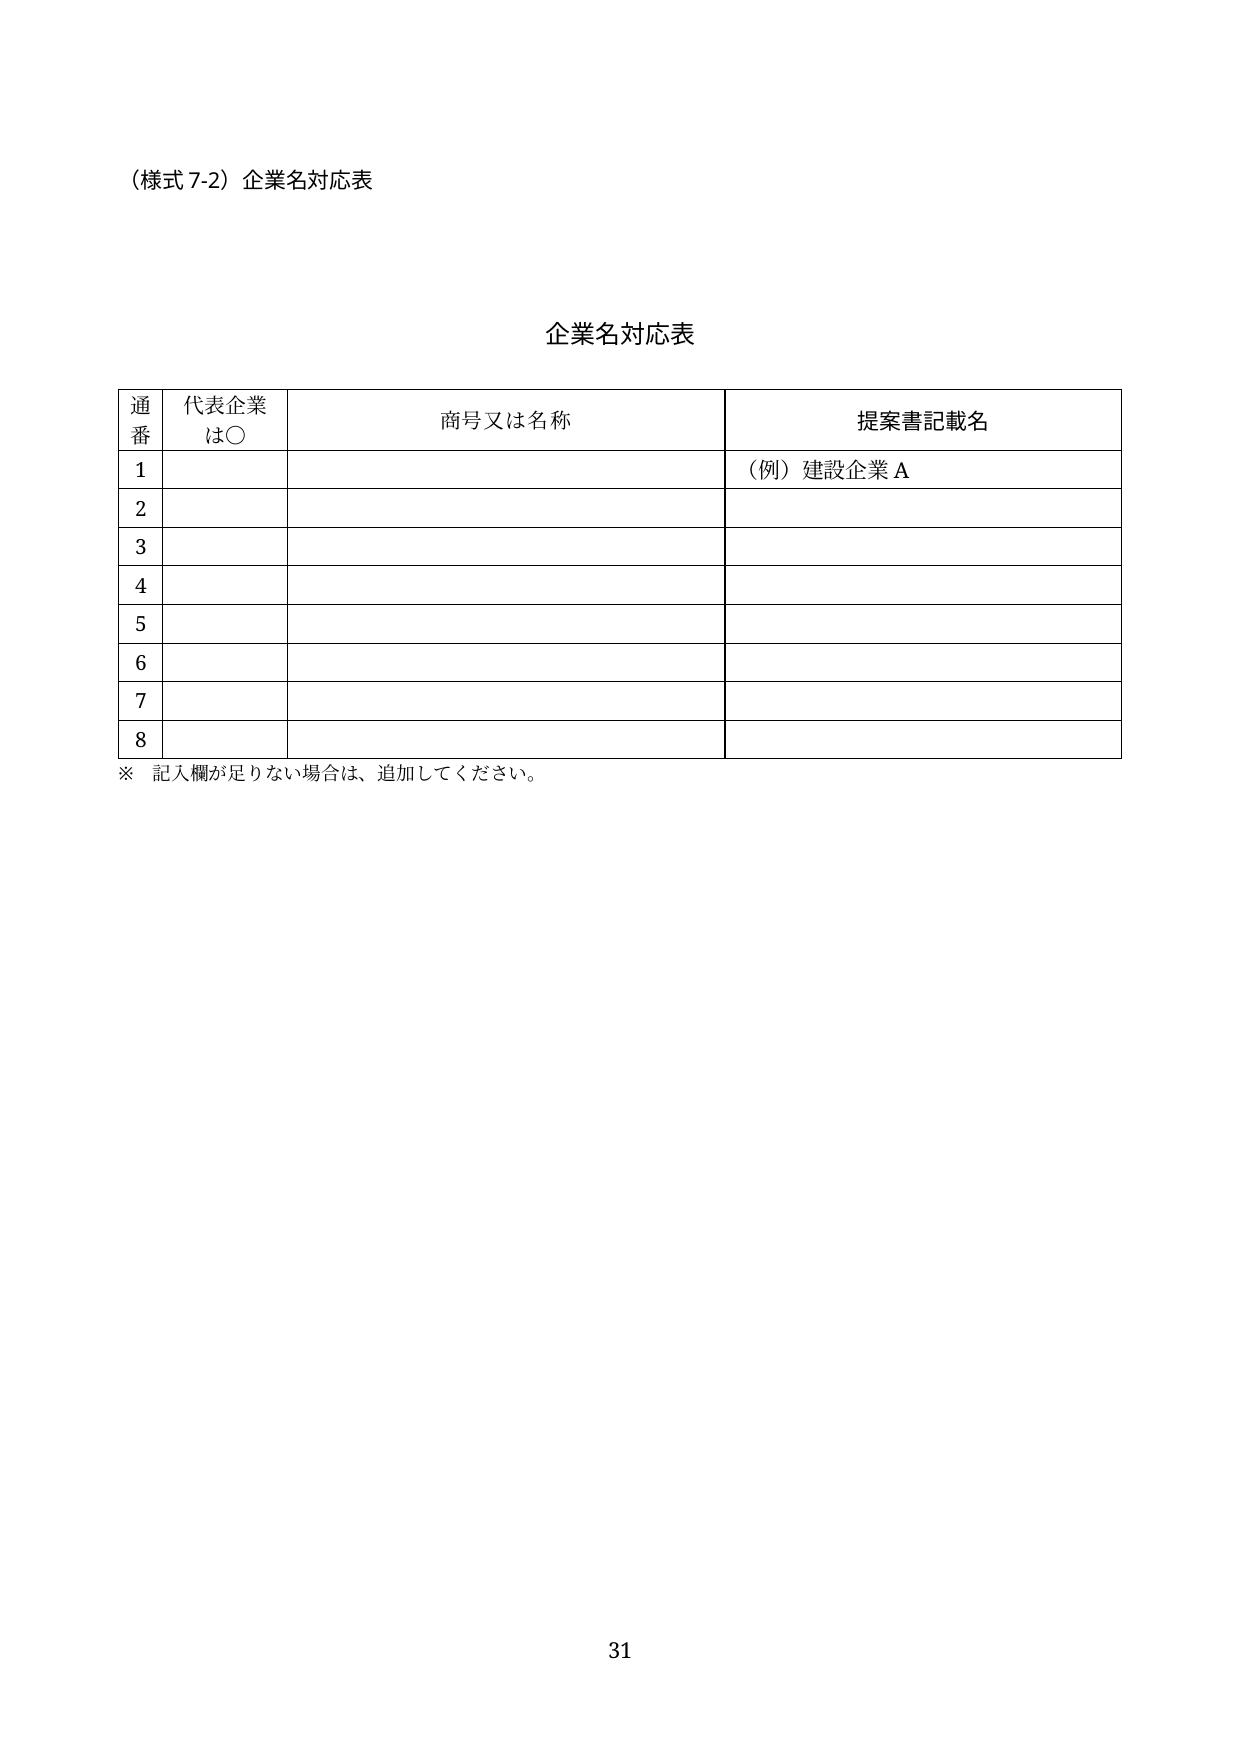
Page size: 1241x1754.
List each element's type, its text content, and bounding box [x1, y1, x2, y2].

table_cell [726, 566, 1121, 604]
table_header 提案書記載名 [726, 390, 1121, 450]
table_cell [288, 644, 724, 681]
table_cell 1 [119, 451, 162, 488]
table_cell [163, 528, 287, 565]
table_cell [726, 721, 1121, 758]
table_cell [163, 682, 287, 719]
table_cell [163, 489, 287, 527]
table_cell [726, 489, 1121, 527]
table_cell [163, 605, 287, 642]
table_cell [288, 682, 724, 719]
table_cell 2 [119, 489, 162, 527]
table_cell [288, 605, 724, 642]
table_cell 5 [119, 605, 162, 642]
text ※ 記入欄が足りない場合は、追加してください。 [118, 759, 1122, 786]
table_cell [163, 451, 287, 488]
table_cell [163, 644, 287, 681]
text （様式7-2）企業名対応表 [118, 160, 1122, 198]
table_cell [288, 489, 724, 527]
table_header 商号又は名称 [288, 390, 724, 450]
table_cell 6 [119, 644, 162, 681]
table_cell 7 [119, 682, 162, 719]
table_cell [726, 605, 1121, 642]
table_cell [163, 721, 287, 758]
table_header 代表企業は〇 [163, 390, 287, 450]
table_cell （例）建設企業A [726, 451, 1121, 488]
table_cell [288, 451, 724, 488]
table_cell [163, 566, 287, 604]
table_cell [726, 528, 1121, 565]
text 企業名対応表 [118, 314, 1122, 351]
table_cell 3 [119, 528, 162, 565]
table_cell [288, 528, 724, 565]
table_cell [288, 721, 724, 758]
table_cell [726, 682, 1121, 719]
table_cell [726, 644, 1121, 681]
table_header 通番 [119, 390, 162, 450]
table_cell 4 [119, 566, 162, 604]
table_cell [288, 566, 724, 604]
table_cell 8 [119, 721, 162, 758]
